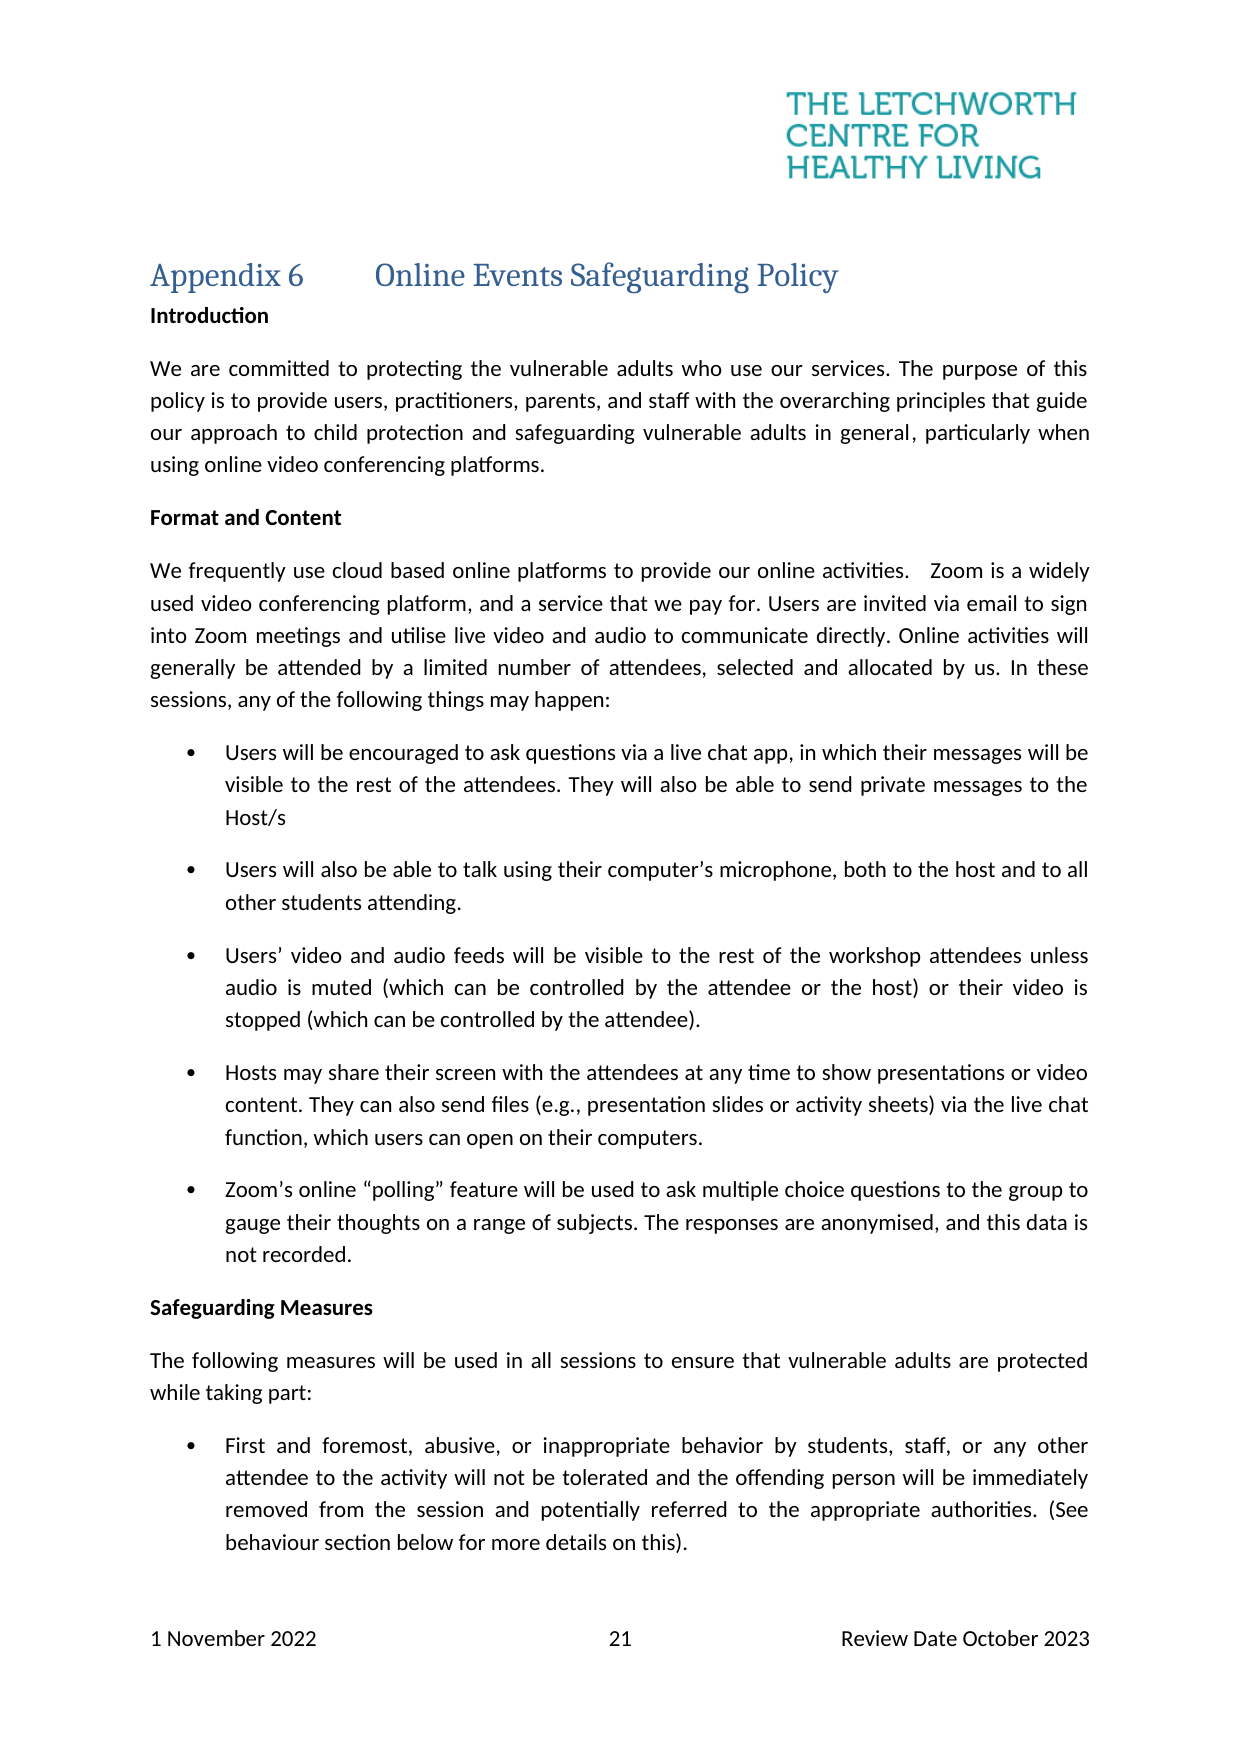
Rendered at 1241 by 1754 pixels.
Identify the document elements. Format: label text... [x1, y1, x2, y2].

text Introduction [150, 301, 1090, 329]
list Users will also be able to talk using their computer’s microphone, both to the host and to all other students attending. [187, 856, 1090, 916]
list Users’ video and audio feeds will be visible to the rest of the workshop attendees unless audio is muted (which can be controlled by the attendee or the host) or their video is stopped (which can be controlled by the attendee). [187, 941, 1090, 1033]
subtitle Appendix 6 Online Events Safeguarding Policy [150, 257, 1090, 295]
text We frequently use cloud based online platforms to provide our online activities. Zoom is a widely used video conferencing platform, and a service that we pay for. Users are invited via email to sign into Zoom meetings and utilise live video and audio to communicate directly. Online activities will generally be attended by a limited number of attendees, selected and allocated by us. In these sessions, any of the following things may happen: [150, 556, 1090, 713]
list First and foremost, abusive, or inappropriate behavior by students, staff, or any other attendee to the activity will not be tolerated and the offending person will be immediately removed from the session and potentially referred to the appropriate authorities. (See behaviour section below for more details on this). [187, 1431, 1090, 1556]
text Safeguarding Measures [150, 1293, 1090, 1321]
list Zoom’s online “polling” feature will be used to ask multiple choice questions to the group to gauge their thoughts on a range of subjects. The responses are anonymised, and this data is not recorded. [187, 1176, 1090, 1268]
text Format and Content [150, 503, 1090, 531]
text We are committed to protecting the vulnerable adults who use our services. The purpose of this policy is to provide users, practitioners, parents, and staff with the overarching principles that guide our approach to child protection and safeguarding vulnerable adults in general, particularly when using online video conferencing platforms. [150, 354, 1090, 478]
text The following measures will be used in all sessions to ensure that vulnerable adults are protected while taking part: [150, 1346, 1090, 1406]
list Users will be encouraged to ask questions via a live chat app, in which their messages will be visible to the rest of the attendees. They will also be able to send private messages to the Host/s [187, 738, 1090, 831]
list Hosts may share their screen with the attendees at any time to show presentations or video content. They can also send files (e.g., presentation slides or activity sheets) via the live chat function, which users can open on their computers. [187, 1058, 1090, 1151]
picture [771, 73, 1091, 200]
